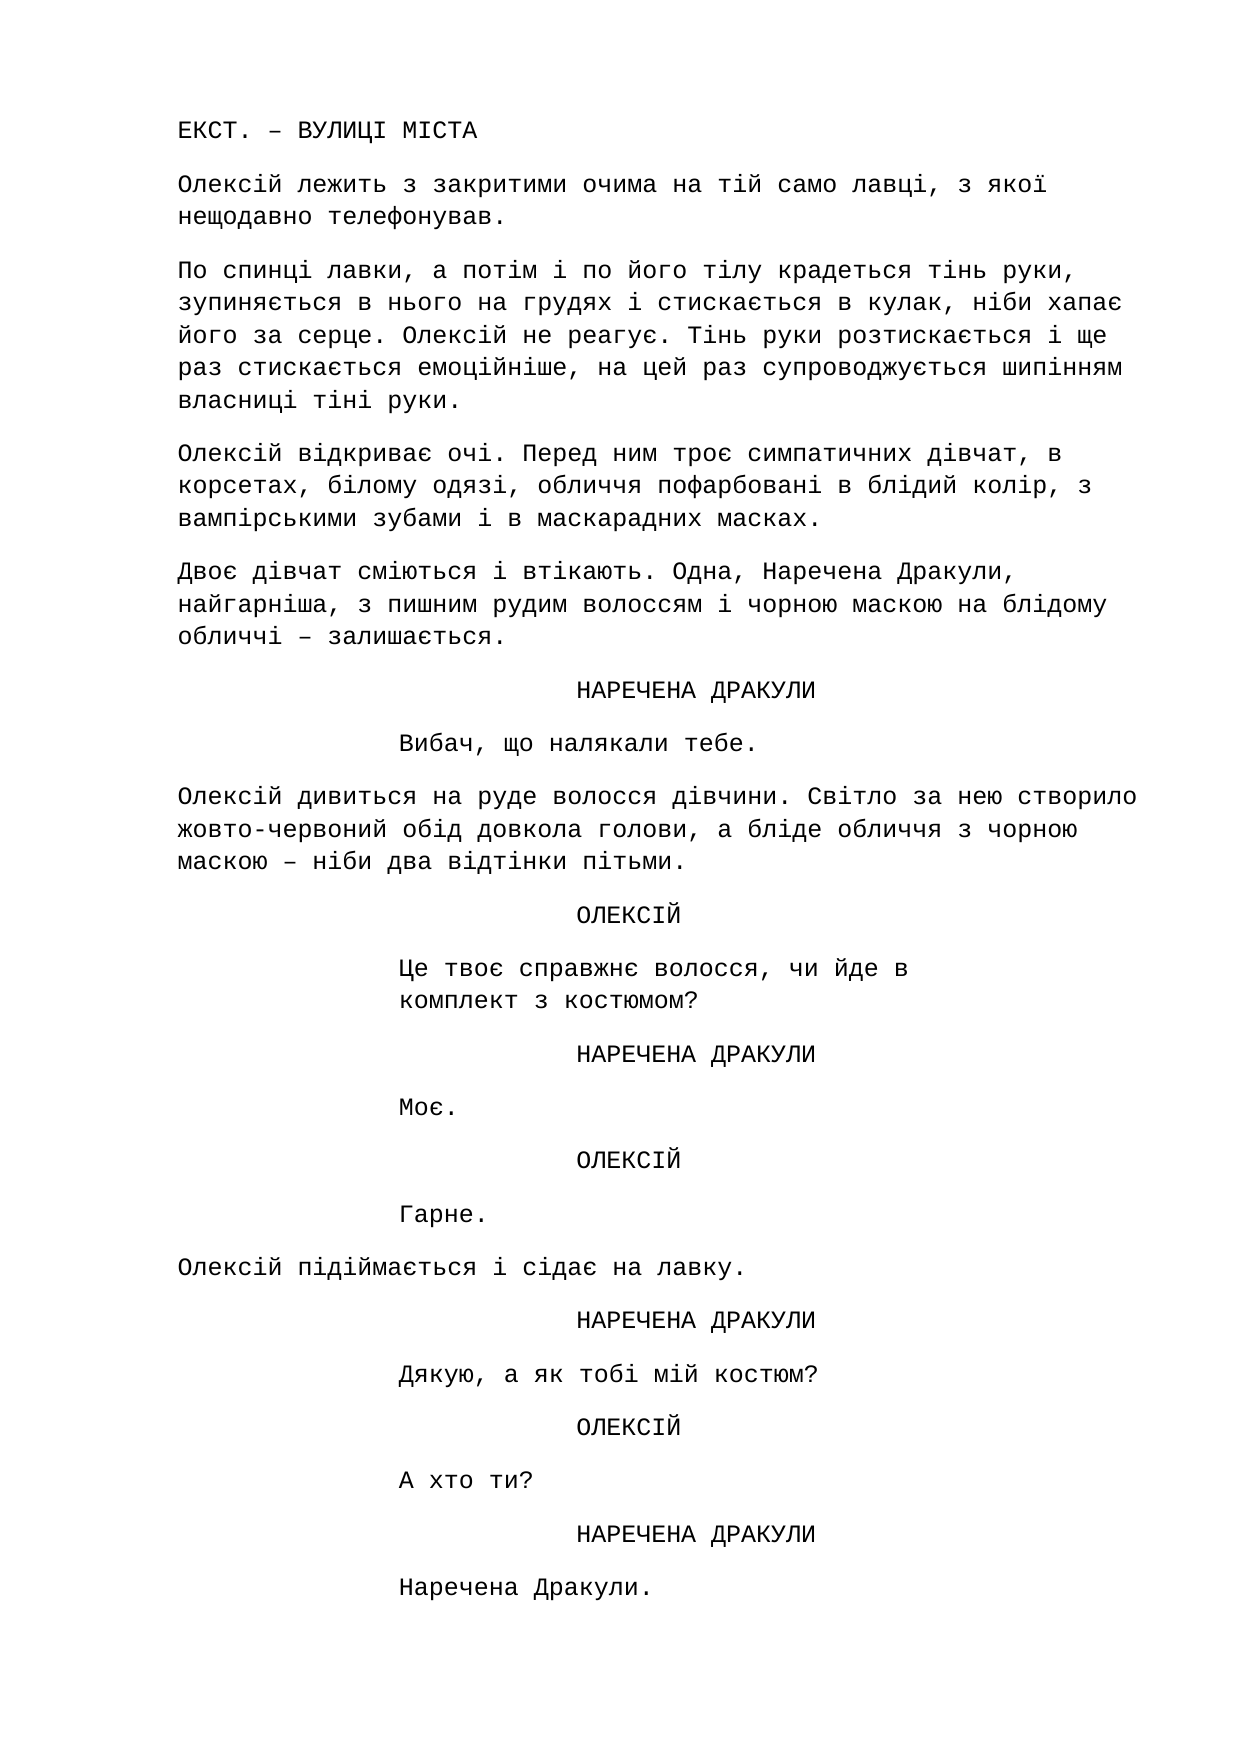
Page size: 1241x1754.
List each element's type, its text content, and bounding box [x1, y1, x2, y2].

text Олексій підіймається і сідає на лавку. [177, 1255, 1152, 1283]
text НАРЕЧЕНА ДРАКУЛИ [576, 1521, 1152, 1550]
text НАРЕЧЕНА ДРАКУЛИ [576, 1308, 1152, 1336]
text ЕКСТ. – ВУЛИЦІ МІСТА [177, 118, 1152, 146]
text Це твоє справжнє волосся, чи йде в комплект з костюмом? [399, 956, 989, 1016]
text Двоє дівчат сміються і втікають. Одна, Наречена Дракули, найгарніша, з пишним рудим волоссям і чорною маскою на блідому обличчі – залишається. [177, 559, 1152, 652]
text А хто ти? [399, 1468, 989, 1496]
text НАРЕЧЕНА ДРАКУЛИ [576, 1041, 1152, 1070]
text Гарне. [399, 1201, 989, 1230]
text Наречена Дракули. [399, 1575, 989, 1603]
text ОЛЕКСІЙ [576, 1148, 1152, 1176]
text Моє. [399, 1095, 989, 1123]
text По спинці лавки, а потім і по його тілу крадеться тінь руки, зупиняється в нього на грудях і стискається в кулак, ніби хапає його за серце. Олексій не реагує. Тінь руки розтискається і ще раз стискається емоційніше, на цей раз супроводжується шипінням власниці тіні руки. [177, 257, 1152, 416]
text НАРЕЧЕНА ДРАКУЛИ [576, 677, 1152, 706]
text Олексій дивиться на руде волосся дівчини. Світло за нею створило жовто-червоний обід довкола голови, а бліде обличчя з чорною маскою – ніби два відтінки пітьми. [177, 784, 1152, 877]
text ОЛЕКСІЙ [576, 1415, 1152, 1443]
text Дякую, а як тобі мій костюм? [399, 1361, 989, 1390]
text Вибач, що налякали тебе. [399, 731, 989, 759]
text ОЛЕКСІЙ [576, 902, 1152, 931]
text Олексій лежить з закритими очима на тій само лавці, з якої нещодавно телефонував. [177, 171, 1152, 232]
text Олексій відкриває очі. Перед ним троє симпатичних дівчат, в корсетах, білому одязі, обличчя пофарбовані в блідий колір, з вампірськими зубами і в маскарадних масках. [177, 441, 1152, 534]
